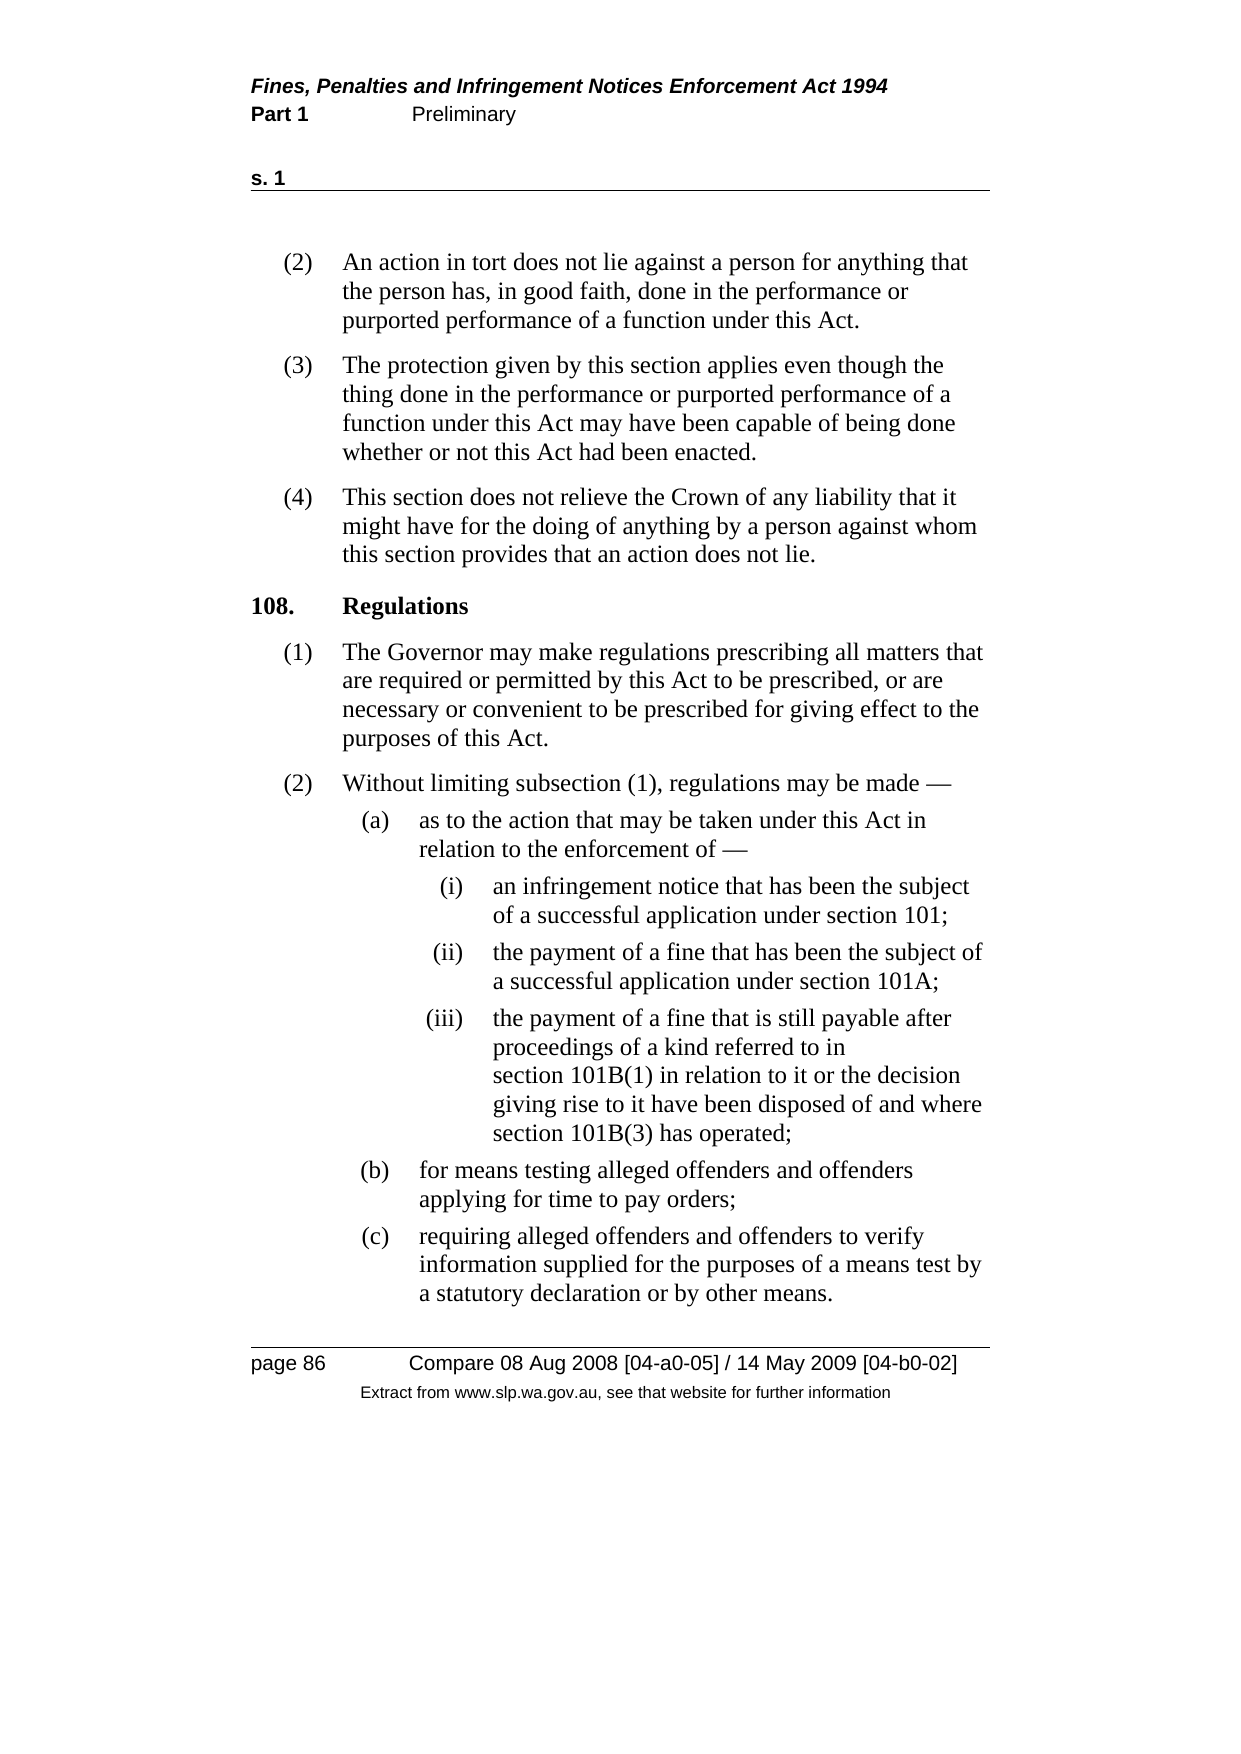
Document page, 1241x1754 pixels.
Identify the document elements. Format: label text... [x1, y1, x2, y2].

text (iii) the payment of a fine that is still payable after proceedings of a kind referred to in section 101B(1) in relation to it or the decision giving rise to it have been disposed of and where section 101B(3) has operated; [251, 1003, 990, 1147]
text (i) an infringement notice that has been the subject of a successful application under section 101; [251, 871, 990, 929]
text (1) The Governor may make regulations prescribing all matters that are required or permitted by this Act to be prescribed, or are necessary or convenient to be prescribed for giving effect to the purposes of this Act. [251, 637, 990, 752]
text (4) This section does not relieve the Crown of any liability that it might have for the doing of anything by a person against whom this section provides that an action does not lie. [251, 482, 990, 568]
text (2) An action in tort does not lie against a person for anything that the person has, in good faith, done in the performance or purported performance of a function under this Act. [251, 247, 990, 334]
text (ii) the payment of a fine that has been the subject of a successful application under section 101A; [251, 937, 990, 994]
text (a) as to the action that may be taken under this Act in relation to the enforcement of — [251, 805, 990, 863]
text (b) for means testing alleged offenders and offenders applying for time to pay orders; [251, 1155, 990, 1212]
subtitle 108. Regulations [251, 591, 990, 620]
text (2) Without limiting subsection (1), regulations may be made — [251, 768, 990, 797]
text (3) The protection given by this section applies even though the thing done in the performance or purported performance of a function under this Act may have been capable of being done whether or not this Act had been enacted. [251, 350, 990, 465]
text (c) requiring alleged offenders and offenders to verify information supplied for the purposes of a means test by a statutory declaration or by other means. [251, 1221, 990, 1307]
